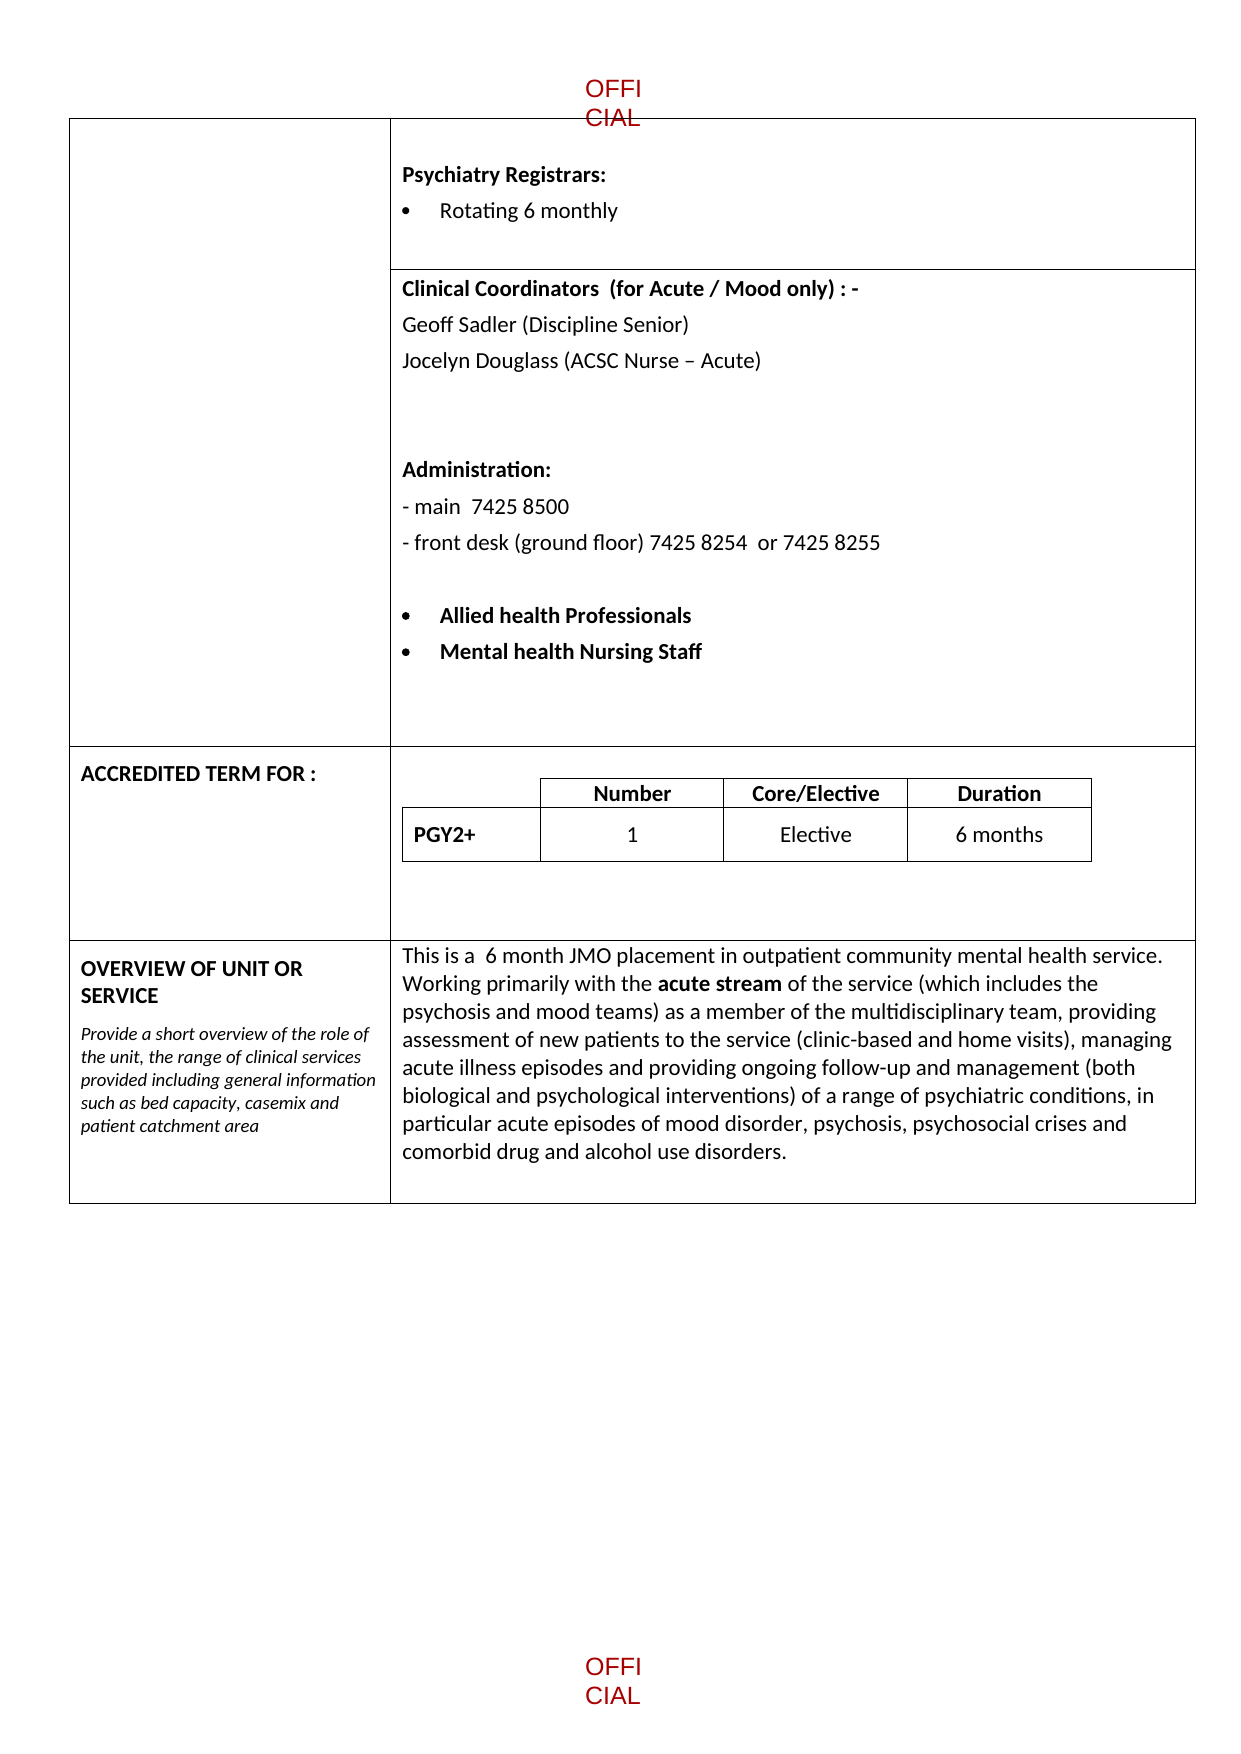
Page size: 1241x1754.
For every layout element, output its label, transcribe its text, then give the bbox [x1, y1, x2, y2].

table_cell This is a 6 month JMO placement in outpatient community mental health service. Working primarily with the acute stream of the service (which includes the psychosis and mood teams) as a member of the multidisciplinary team, providing assessment of new patients to the service (clinic-based and home visits), managing acute illness episodes and providing ongoing follow-up and management (both biological and psychological interventions) of a range of psychiatric conditions, in particular acute episodes of mood disorder, psychosis, psychosocial crises and comorbid drug and alcohol use disorders. [391, 941, 1195, 1203]
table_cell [391, 119, 1195, 268]
table_cell ACCREDITED TERM FOR : [70, 747, 390, 940]
table_cell [391, 747, 1195, 940]
table_cell Clinical Coordinators (for Acute / Mood only) : - Geoff Sadler (Discipline Senior) Jocelyn Douglass (ACSC Nurse – Acute) Administration: - main 7425 8500 - front desk (ground floor) 7425 8254 or 7425 8255 Allied health Professionals Mental health Nursing Staff [391, 270, 1195, 746]
table_cell OVERVIEW OF UNIT OR SERVICE Provide a short overview of the role of the unit, the range of clinical services provided including general information such as bed capacity, casemix and patient catchment area [70, 941, 390, 1203]
